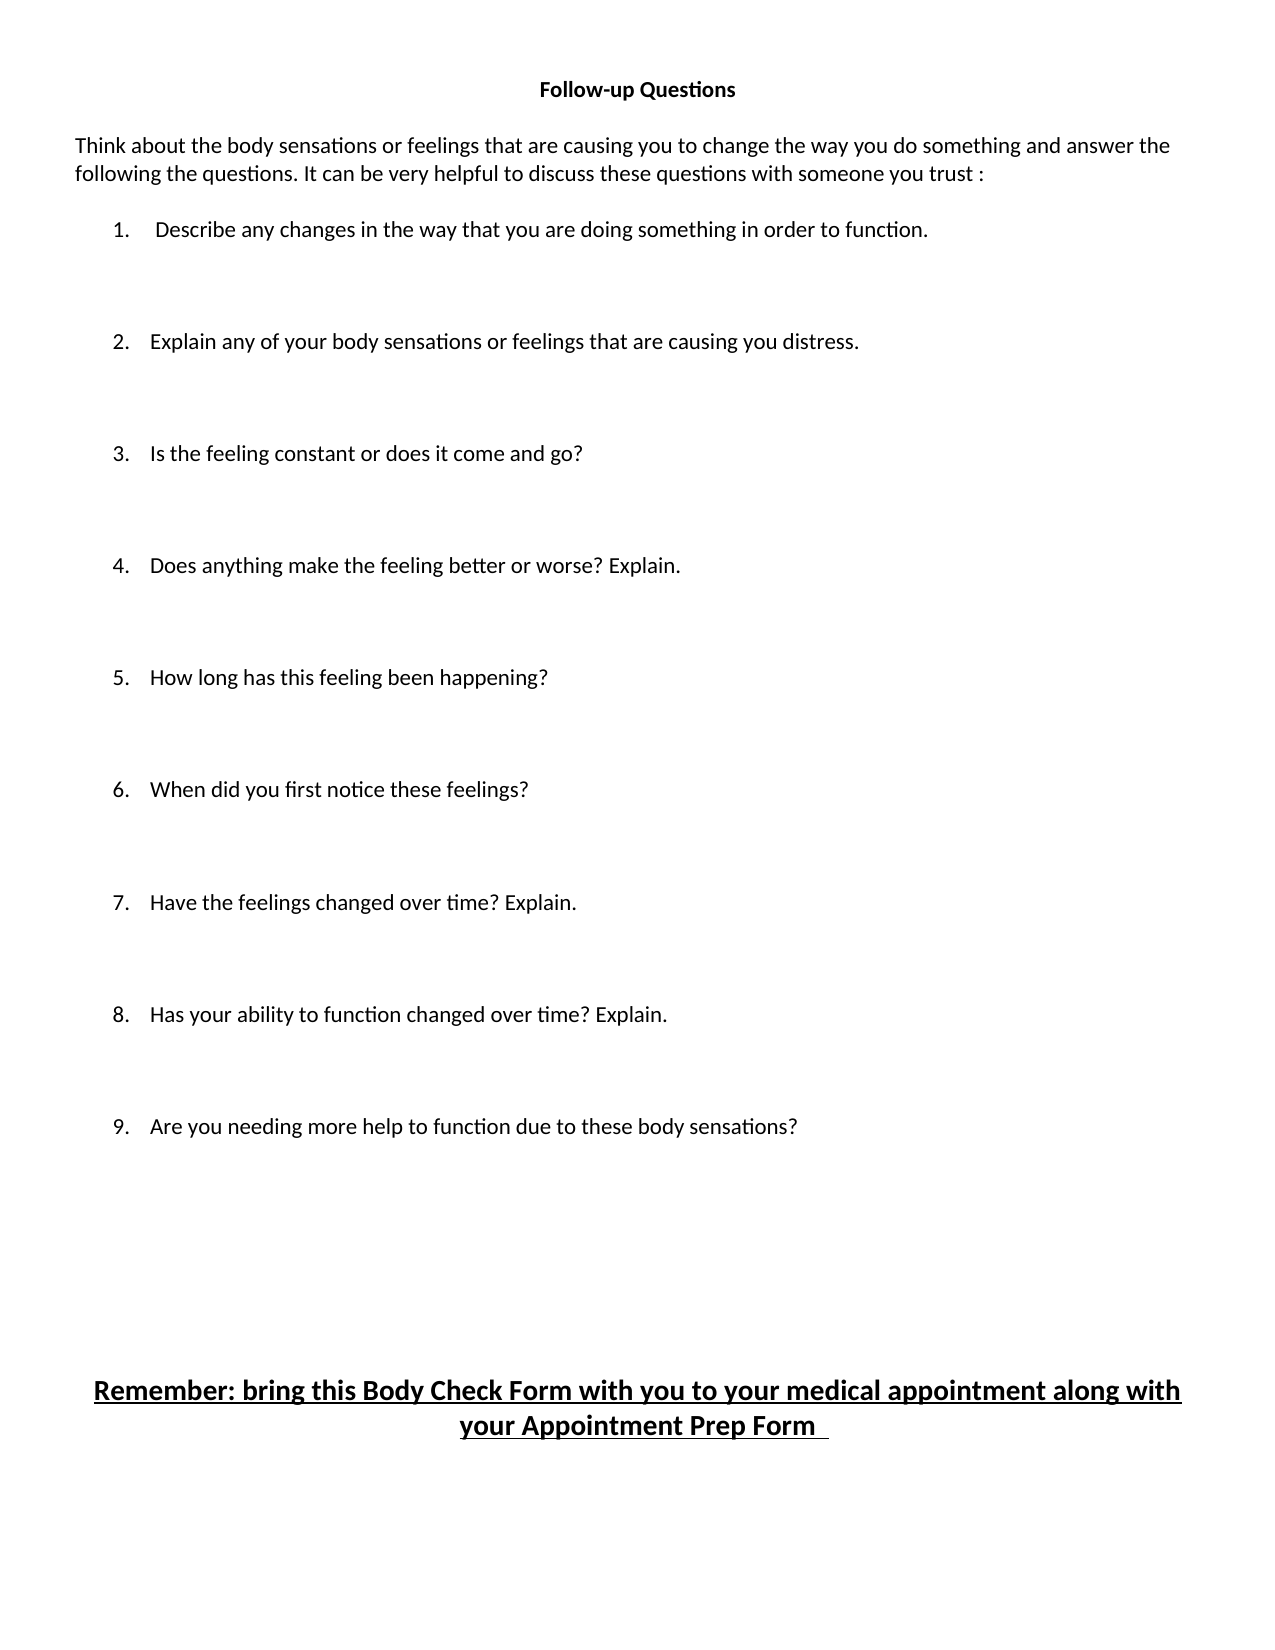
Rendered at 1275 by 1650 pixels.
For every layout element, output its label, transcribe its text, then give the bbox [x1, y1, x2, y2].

list How long has this feeling been happening? [112, 663, 1200, 691]
list Are you needing more help to function due to these body sensations? [112, 1112, 1200, 1140]
list When did you first notice these feelings? [112, 776, 1200, 803]
list Have the feelings changed over time? Explain. [112, 888, 1200, 916]
text Follow-up Questions [75, 75, 1200, 103]
list Does anything make the feeling better or worse? Explain. [112, 551, 1200, 579]
text Think about the body sensations or feelings that are causing you to change the way you do something and answer the following the questions. It can be very helpful to discuss these questions with someone you trust : [75, 131, 1200, 187]
list Describe any changes in the way that you are doing something in order to function. [112, 215, 1200, 243]
list Has your ability to function changed over time? Explain. [112, 1000, 1200, 1028]
list Is the feeling constant or does it come and go? [112, 439, 1200, 467]
list Explain any of your body sensations or feelings that are causing you distress. [112, 327, 1200, 355]
text Remember: bring this Body Check Form with you to your medical appointment along with your Appointment Prep Form [75, 1372, 1200, 1443]
